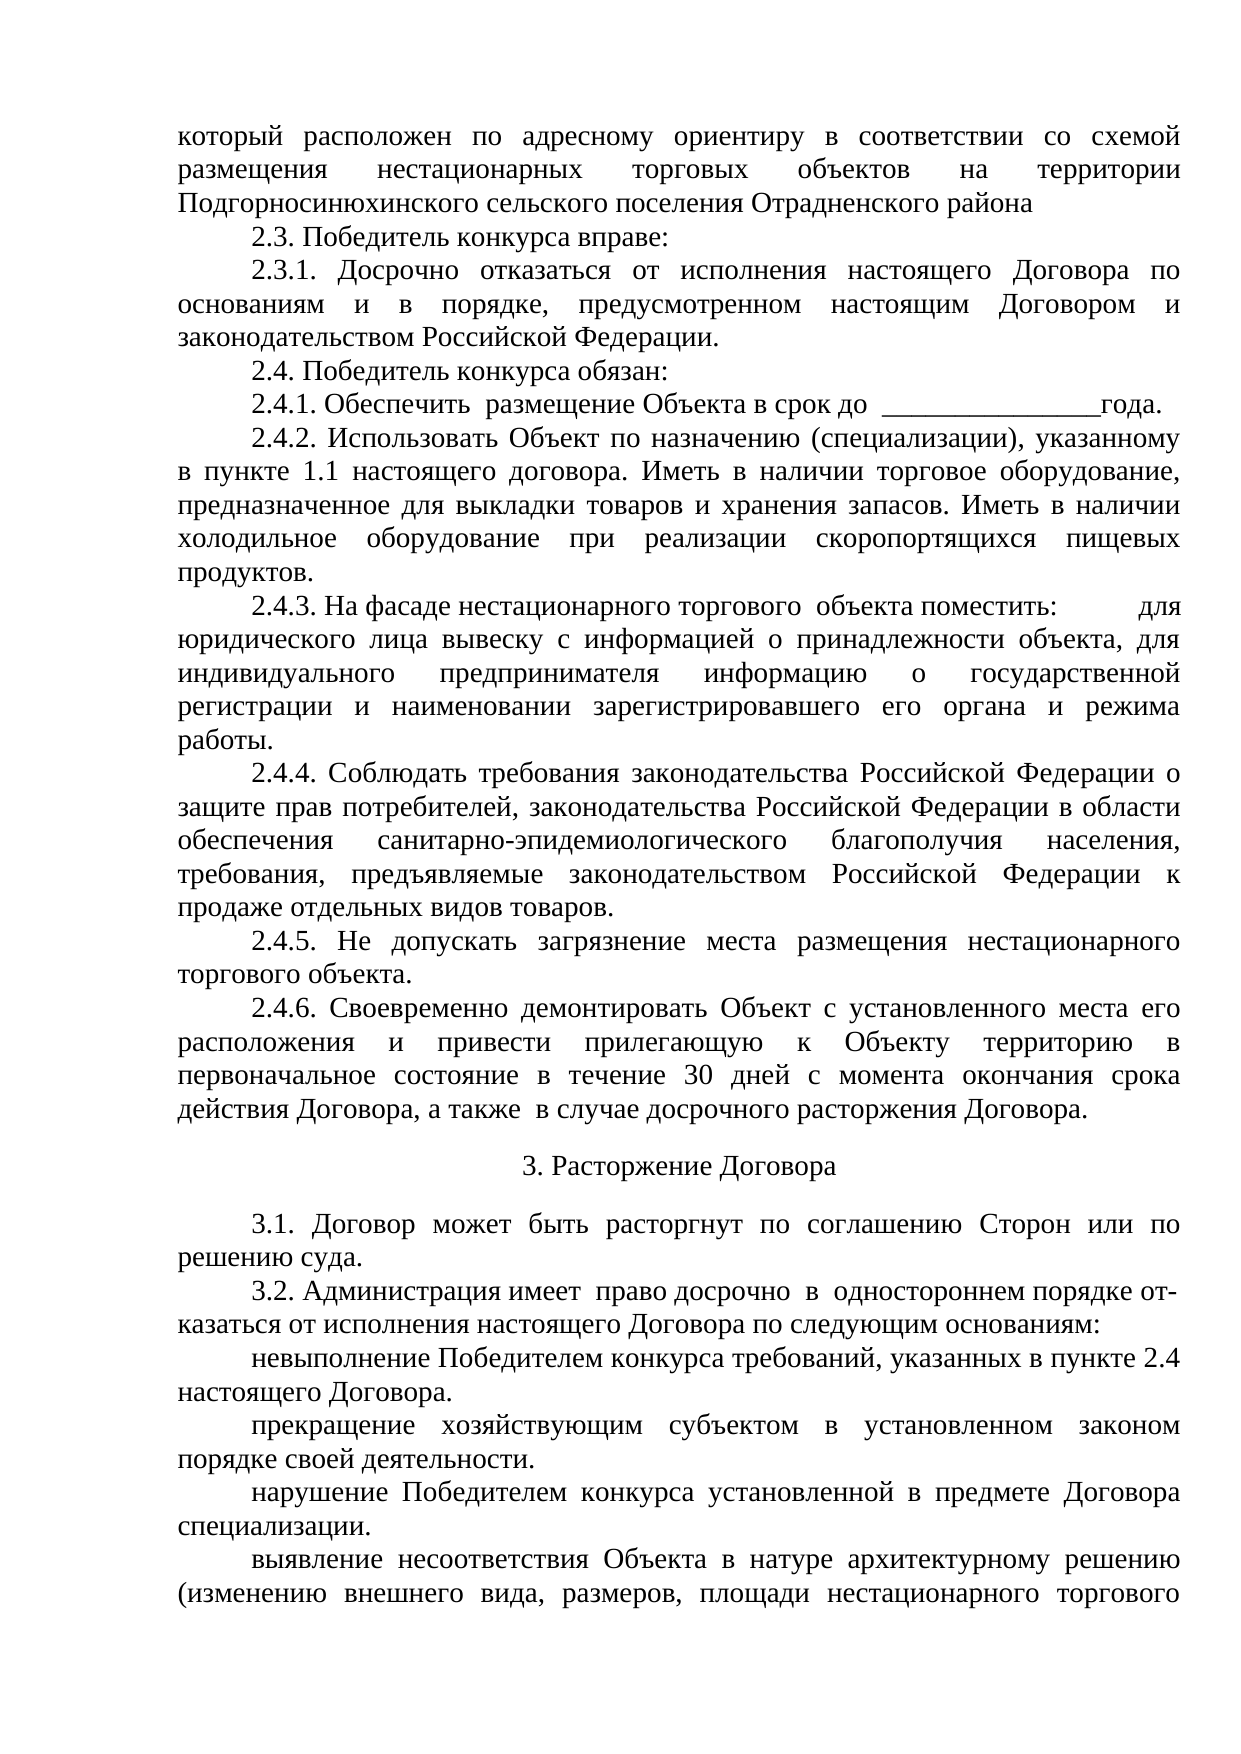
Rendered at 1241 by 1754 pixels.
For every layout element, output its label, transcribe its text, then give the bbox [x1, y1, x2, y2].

text казаться от исполнения настоящего Договора по следующим основаниям: [177, 1307, 1181, 1340]
text невыполнение Победителем конкурса требований, указанных в пункте 2.4 настоящего Договора. [177, 1340, 1181, 1407]
text 3.1. Договор может быть расторгнут по соглашению Сторон или по решению суда. [177, 1206, 1181, 1273]
text 2.4.6. Своевременно демонтировать Объект с установленного места его расположения и привести прилегающую к Объекту территорию в первоначальное состояние в течение 30 дней с момента окончания срока действия Договора, а также в случае досрочного расторжения Договора. [177, 990, 1181, 1124]
text 2.4. Победитель конкурса обязан: [177, 353, 1181, 386]
text 3. Расторжение Договора [177, 1148, 1181, 1182]
text 2.3. Победитель конкурса вправе: [177, 219, 1181, 252]
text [177, 1541, 1181, 1608]
text 2.4.2. Использовать Объект по назначению (специализации), указанному в пункте 1.1 настоящего договора. Иметь в наличии торговое оборудование, предназначенное для выкладки товаров и хранения запасов. Иметь в наличии холодильное оборудование при реализации скоропортящихся пищевых продуктов. [177, 420, 1181, 588]
text нарушение Победителем конкурса установленной в предмете Договора специализации. [177, 1474, 1181, 1541]
text 3.2. Администрация имеет право досрочно в одностороннем порядке от- [177, 1273, 1181, 1307]
text 2.4.4. Соблюдать требования законодательства Российской Федерации о защите прав потребителей, законодательства Российской Федерации в области обеспечения санитарно-эпидемиологического благополучия населения, требования, предъявляемые законодательством Российской Федерации к продаже отдельных видов товаров. [177, 755, 1181, 923]
text 2.4.3. На фасаде нестационарного торгового объекта поместить: для юридического лица вывеску с информацией о принадлежности объекта, для индивидуального предпринимателя информацию о государственной регистрации и наименовании зарегистрировавшего его органа и режима работы. [177, 588, 1181, 755]
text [177, 118, 1181, 219]
text 2.4.1. Обеспечить размещение Объекта в срок до _______________года. [177, 386, 1181, 420]
text 2.4.5. Не допускать загрязнение места размещения нестационарного торгового объекта. [177, 923, 1181, 990]
text 2.3.1. Досрочно отказаться от исполнения настоящего Договора по основаниям и в порядке, предусмотренном настоящим Договором и законодательством Российской Федерации. [177, 252, 1181, 353]
text прекращение хозяйствующим субъектом в установленном законом порядке своей деятельности. [177, 1407, 1181, 1474]
